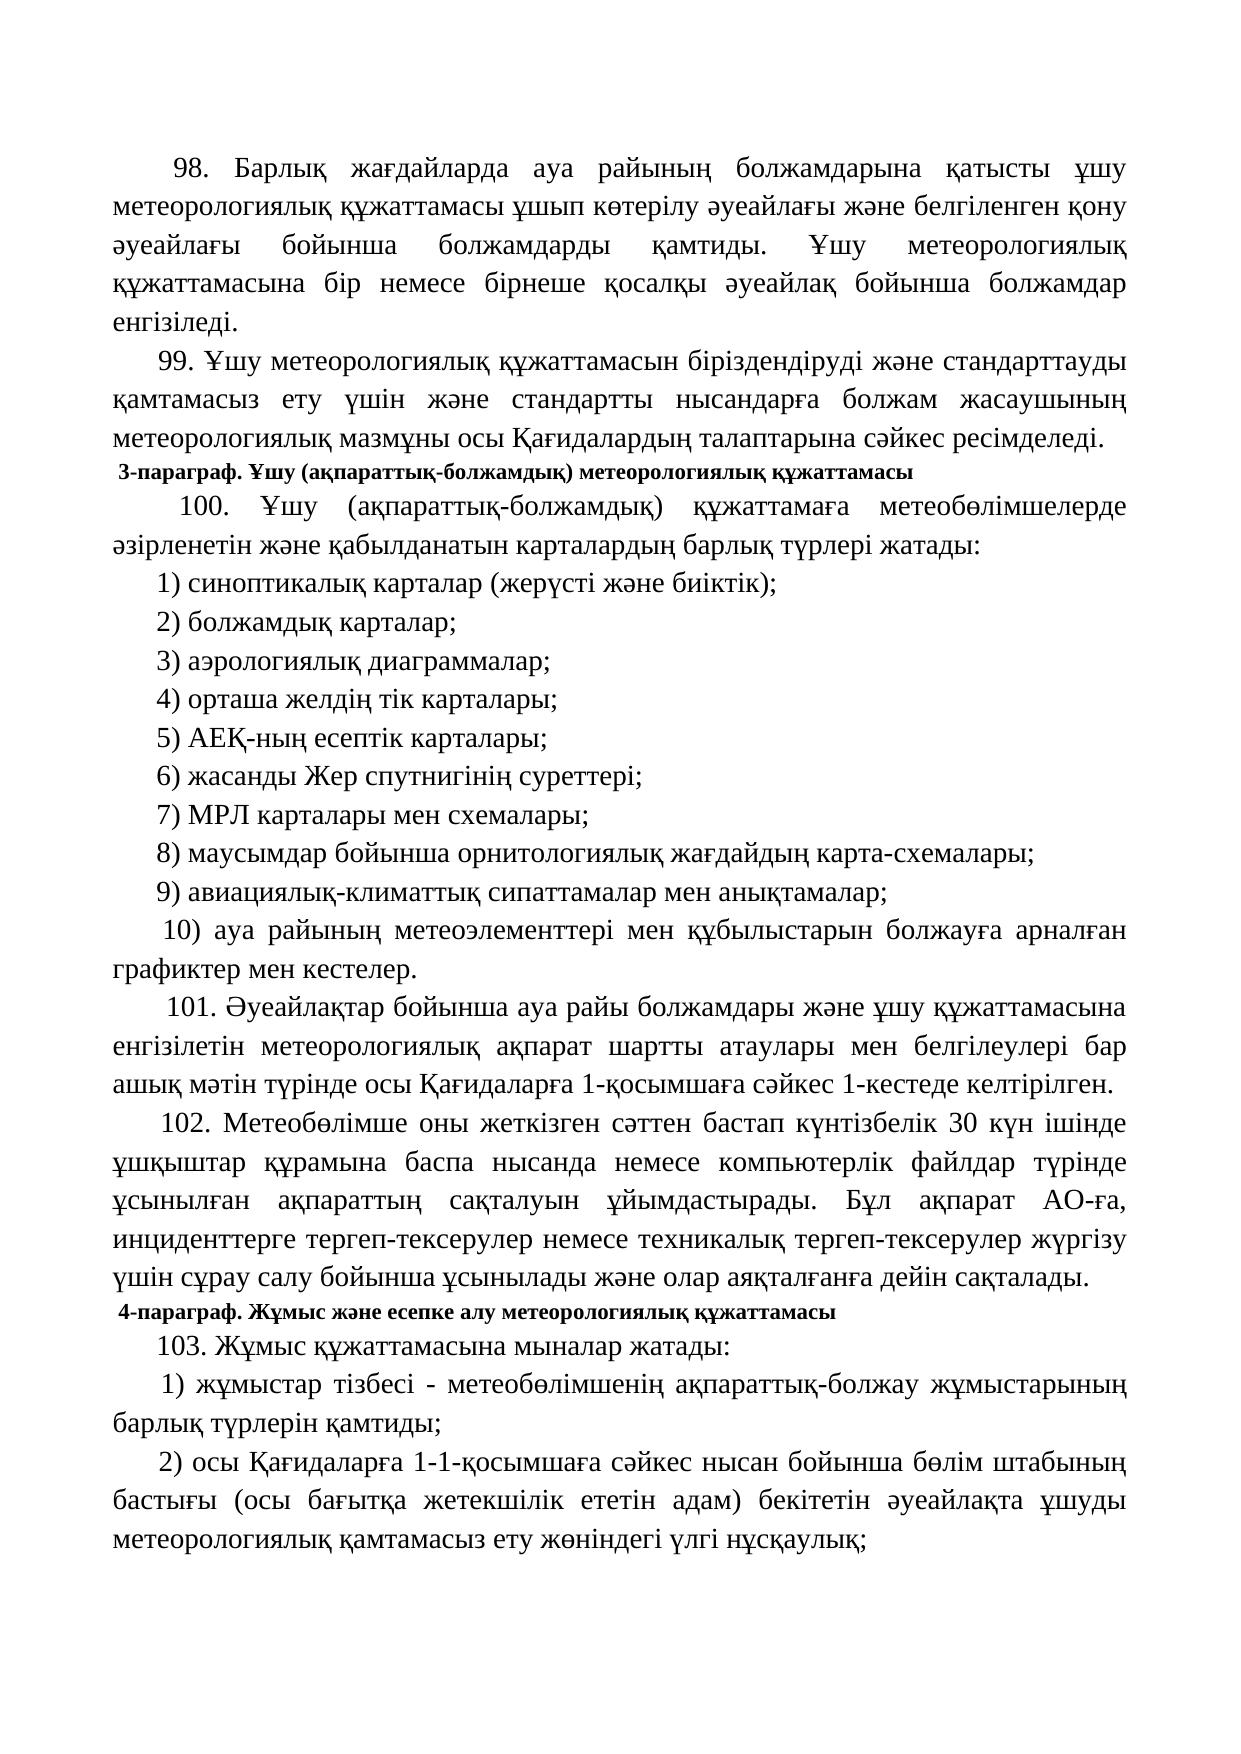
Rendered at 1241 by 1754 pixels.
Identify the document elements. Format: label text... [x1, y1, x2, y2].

text 3) аэрологиялық диаграммалар; [112, 643, 1128, 676]
text 100. Ұшу (ақпараттық-болжамдық) құжаттамаға метеобөлімшелерде әзірленетін және қабылданатын карталардың барлық түрлері жатады: [112, 488, 1128, 561]
text 98. Барлық жағдайларда ауа райының болжамдарына қатысты ұшу метеорологиялық құжаттамасы ұшып көтерілу әуеайлағы және белгіленген қону әуеайлағы бойынша болжамдарды қамтиды. Ұшу метеорологиялық құжаттамасына бір немесе бірнеше қосалқы әуеайлақ бойынша болжамдар енгізіледі. [112, 150, 1128, 338]
text 101. Әуеайлақтар бойынша ауа райы болжамдары және ұшу құжаттамасына енгізілетін метеорологиялық ақпарат шартты атаулары мен белгілеулері бар ашық мәтін түрінде осы Қағидаларға 1-қосымшаға сәйкес 1-кестеде келтірілген. [112, 989, 1128, 1100]
text 7) МРЛ карталары мен схемалары; [112, 797, 1128, 830]
text 8) маусымдар бойынша орнитологиялық жағдайдың карта-схемалары; [112, 835, 1128, 869]
text 2) осы Қағидаларға 1-1-қосымшаға сәйкес нысан бойынша бөлім штабының бастығы (осы бағытқа жетекшілік ететін адам) бекітетін әуеайлақта ұшуды метеорологиялық қамтамасыз ету жөніндегі үлгі нұсқаулық; [112, 1444, 1128, 1554]
text 102. Метеобөлімше оны жеткізген сәттен бастап күнтізбелік 30 күн ішінде ұшқыштар құрамына баспа нысанда немесе компьютерлік файлдар түрінде ұсынылған ақпараттың сақталуын ұйымдастырады. Бұл ақпарат АО-ға, инциденттерге тергеп-тексерулер немесе техникалық тергеп-тексерулер жүргізу үшін сұрау салу бойынша ұсынылады және олар аяқталғанға дейін сақталады. [112, 1105, 1128, 1293]
text 10) ауа райының метеоэлементтері мен құбылыстарын болжауға арналған графиктер мен кестелер. [112, 912, 1128, 984]
text 3-параграф. Ұшу (ақпараттық-болжамдық) метеорологиялық құжаттамасы [112, 458, 1128, 485]
text 6) жасанды Жер спутнигінің суреттері; [112, 758, 1128, 792]
text 9) авиациялық-климаттық сипаттамалар мен анықтамалар; [112, 874, 1128, 907]
text 1) жұмыстар тізбесі - метеобөлімшенің ақпараттық-болжау жұмыстарының барлық түрлерін қамтиды; [112, 1367, 1128, 1439]
text 99. Ұшу метеорологиялық құжаттамасын біріздендіруді және стандарттауды қамтамасыз ету үшін және стандартты нысандарға болжам жасаушының метеорологиялық мазмұны осы Қағидалардың талаптарына сәйкес ресімделеді. [112, 343, 1128, 453]
text 4-параграф. Жұмыс және есепке алу метеорологиялық құжаттамасы [112, 1298, 1128, 1324]
text 4) орташа желдің тік карталары; [112, 681, 1128, 715]
text 103. Жұмыс құжаттамасына мыналар жатады: [112, 1328, 1128, 1362]
text 2) болжамдық карталар; [112, 604, 1128, 638]
text 5) АЕҚ-ның есептік карталары; [112, 720, 1128, 753]
text 1) синоптикалық карталар (жерүсті және биіктік); [112, 566, 1128, 599]
